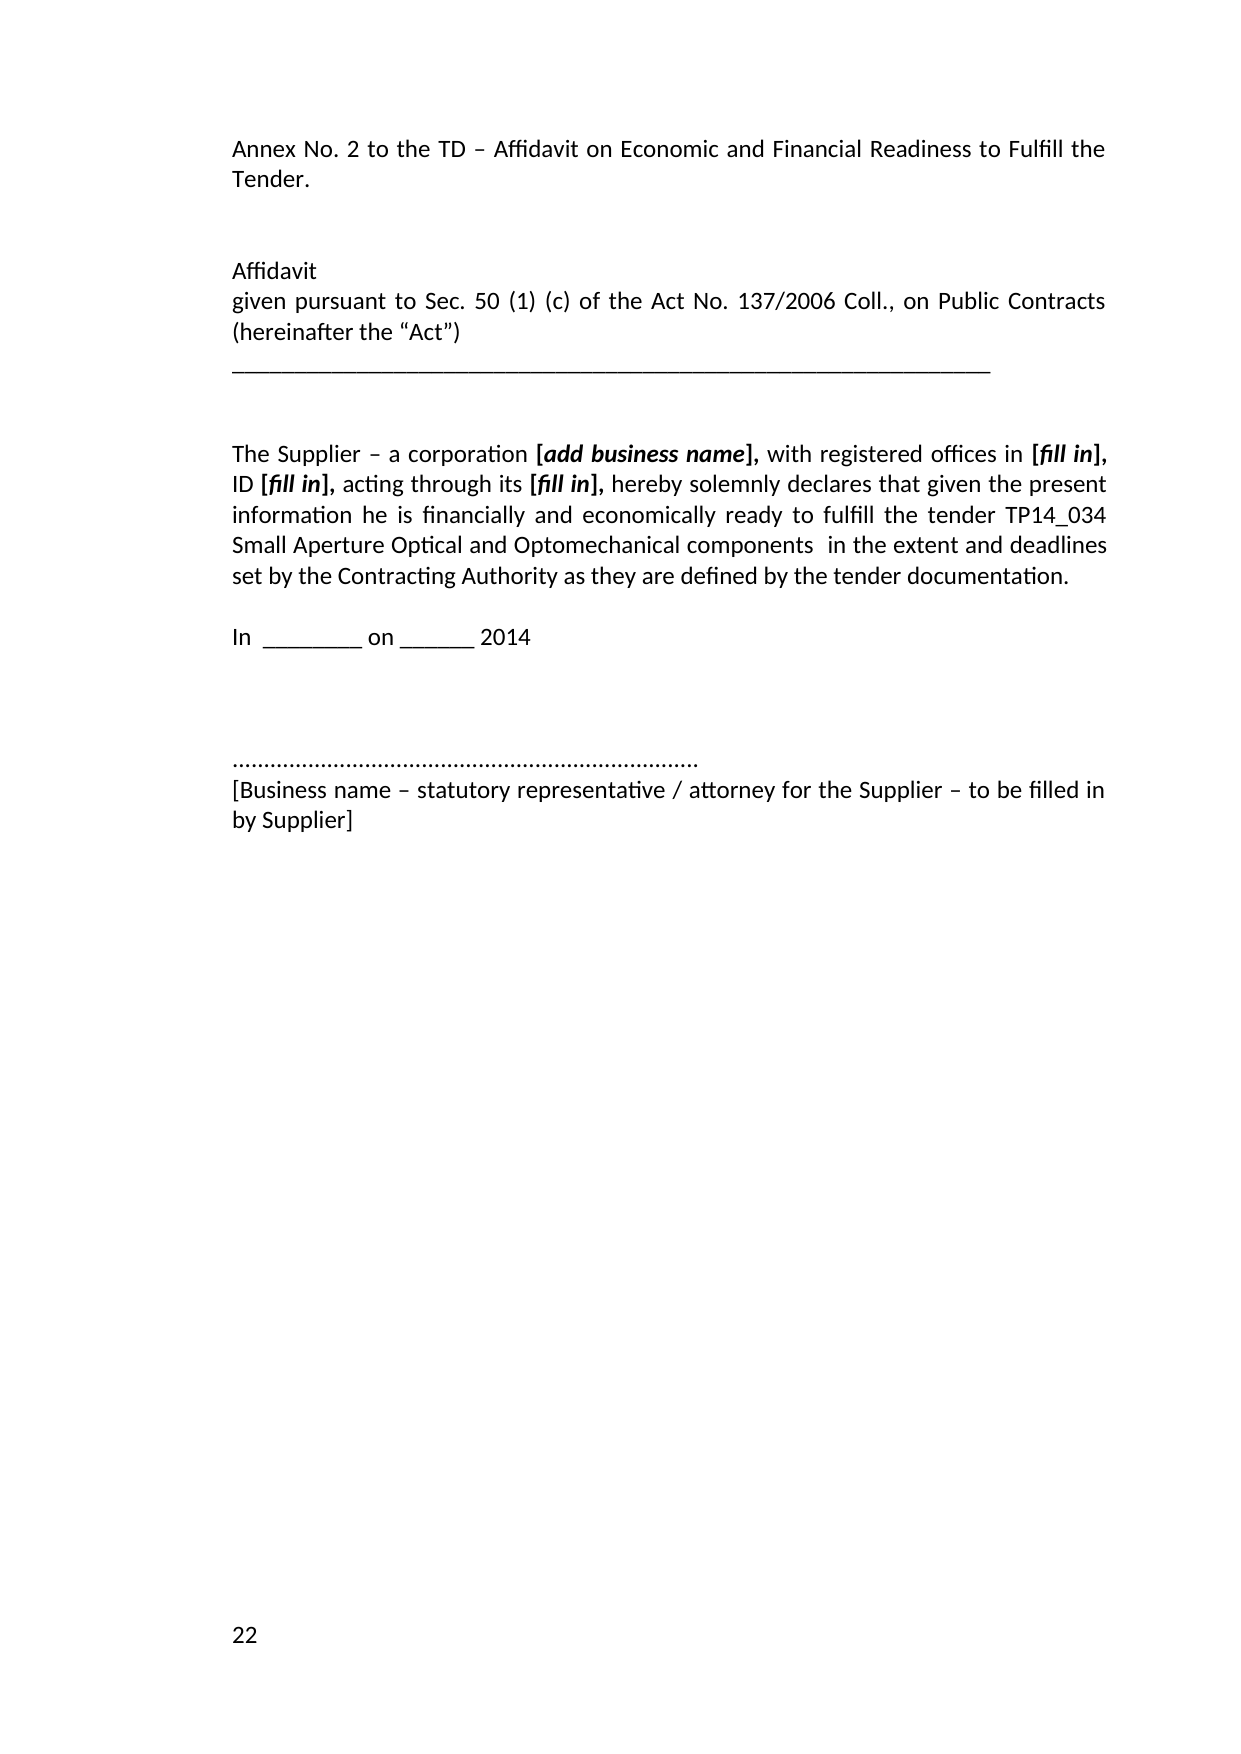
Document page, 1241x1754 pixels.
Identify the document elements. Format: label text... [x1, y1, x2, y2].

text Affidavit [232, 255, 1107, 286]
text Annex No. 2 to the TD – Affidavit on Economic and Financial Readiness to Fulfill the Tender. [232, 133, 1107, 194]
text [Business name – statutory representative / attorney for the Supplier – to be filled in by Supplier] [232, 774, 1107, 835]
text The Supplier – a corporation [add business name], with registered offices in [fill in], ID [fill in], acting through its [fill in], hereby solemnly declares that given the present information he is financially and economically ready to fulfill the tender TP14_034 Small Aperture Optical and Optomechanical components in the extent and deadlines set by the Contracting Authority as they are defined by the tender documentation. [232, 438, 1107, 591]
text .......................................................................... [232, 743, 1107, 774]
text given pursuant to Sec. 50 (1) (c) of the Act No. 137/2006 Coll., on Public Contracts (hereinafter the “Act”) [232, 286, 1107, 347]
text In ________ on ______ 2014 [232, 621, 1107, 652]
text _____________________________________________________________ [232, 347, 1107, 377]
